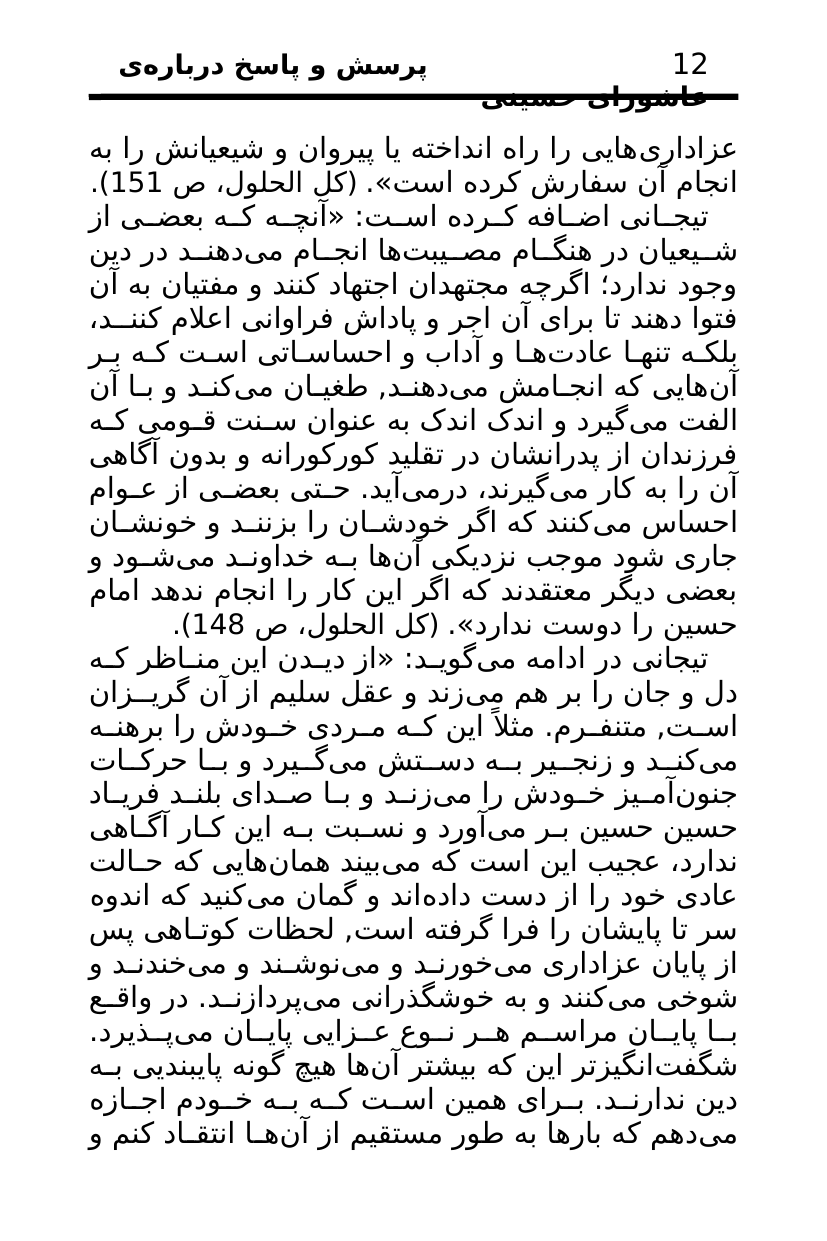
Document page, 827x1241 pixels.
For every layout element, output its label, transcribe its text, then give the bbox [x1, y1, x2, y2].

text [89, 132, 738, 199]
text تیجانی اضافه کرده است: «آنچه که بعضی از شیعیان در هنگام مصیبت‌ها انجام می‌دهند در دین وجود ندارد؛ اگرچه مجتهدان اجتهاد کنند و مفتیان به آن فتوا دهند تا برای آن اجر و پاداش فراوانی اعلام کنند، بلکه تنها عادت‌ها و آداب و احساساتی است که بر آن‌هایی که انجامش می‌دهند, طغیان می‌کند و با آن الفت می‌گیرد و اندک اندک به عنوان سنت قومی که فرزندان از پدرانشان در تقلید کورکورانه و بدون آگاهی آن را به کار می‌گیرند، درمی‌آید. حتی بعضی از عوام احساس می‌کنند که اگر خودشان را بزنند و خونشان جاری شود موجب نزدیکی آن‌ها به خداوند می‌شود و بعضی دیگر معتقدند که اگر این کار را انجام ندهد امام حسین را دوست ندارد». (كل الحلول، ص 148). [89, 199, 738, 641]
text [89, 641, 738, 1150]
